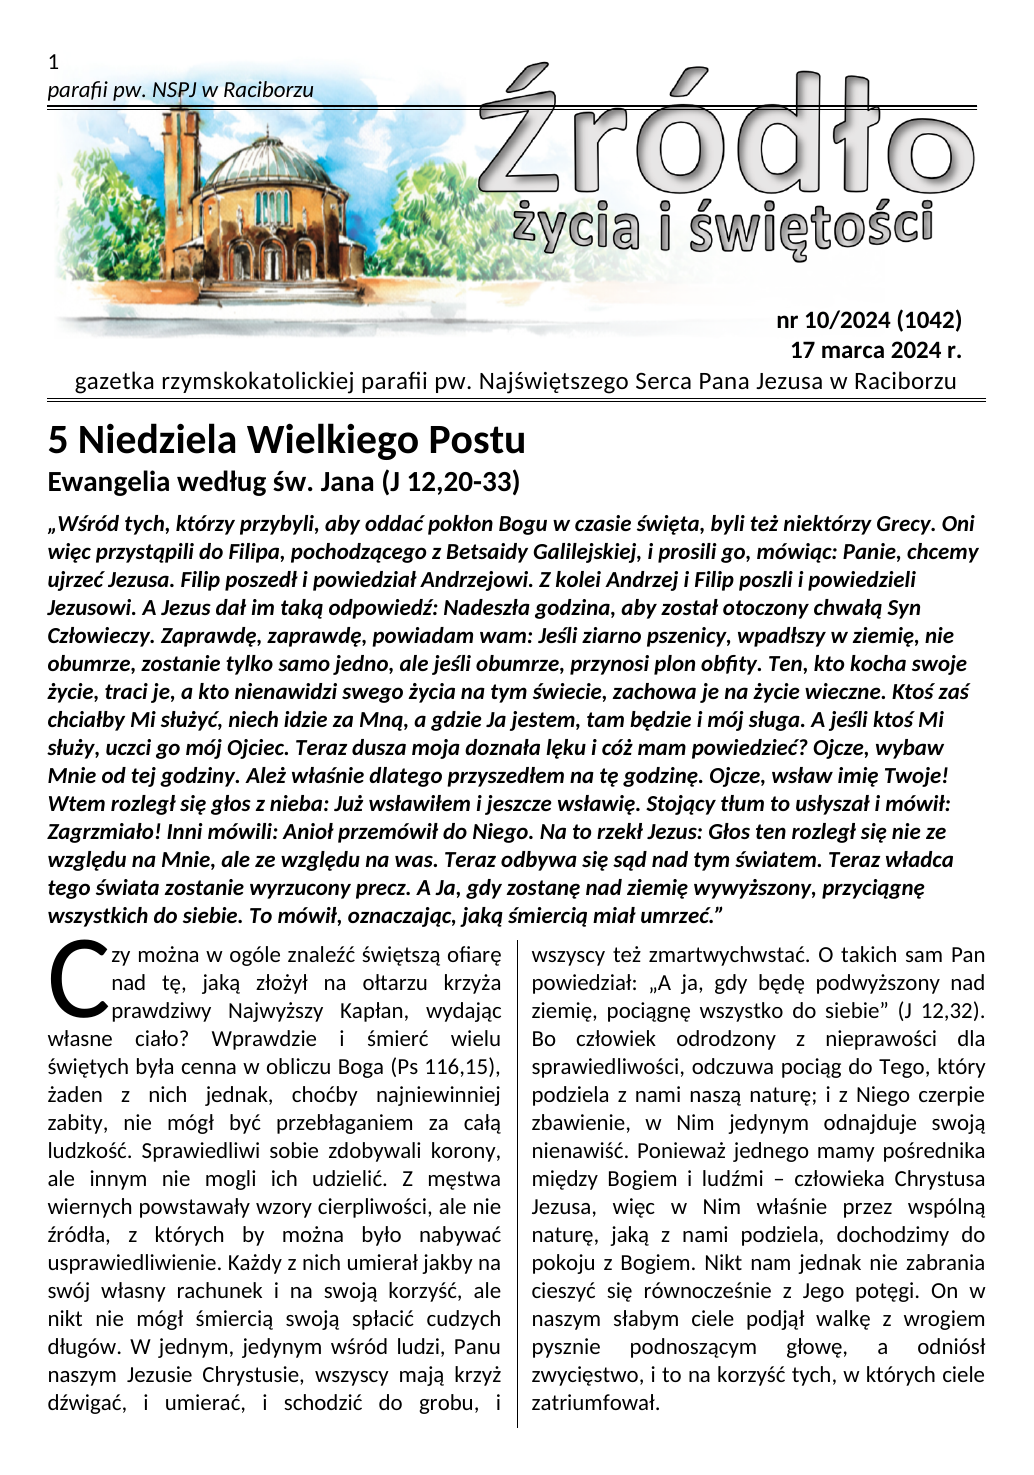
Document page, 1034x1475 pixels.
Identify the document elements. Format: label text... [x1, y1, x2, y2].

picture [44, 47, 987, 356]
text „Wśród tych, którzy przybyli, aby oddać pokłon Bogu w czasie święta, byli też niektórzy Grecy. Oni więc przystąpili do Filipa, pochodzącego z Betsaidy Galilejskiej, i prosili go, mówiąc: Panie, chcemy ujrzeć Jezusa. Filip poszedł i powiedział Andrzejowi. Z kolei Andrzej i Filip poszli i powiedzieli Jezusowi. A Jezus dał im taką odpowiedź: Nadeszła godzina, aby został otoczony chwałą Syn Człowieczy. Zaprawdę, zaprawdę, powiadam wam: Jeśli ziarno pszenicy, wpadłszy w ziemię, nie obumrze, zostanie tylko samo jedno, ale jeśli obumrze, przynosi plon obfity. Ten, kto kocha swoje życie, traci je, a kto nienawidzi swego życia na tym świecie, zachowa je na życie wieczne. Ktoś zaś chciałby Mi służyć, niech idzie za Mną, a gdzie Ja jestem, tam będzie i mój sługa. A jeśli ktoś Mi służy, uczci go mój Ojciec. Teraz dusza moja doznała lęku i cóż mam powiedzieć? Ojcze, wybaw Mnie od tej godziny. Ależ właśnie dlatego przyszedłem na tę godzinę. Ojcze, wsław imię Twoje! Wtem rozległ się głos z nieba: Już wsławiłem i jeszcze wsławię. Stojący tłum to usłyszał i mówił: Zagrzmiało! Inni mówili: Anioł przemówił do Niego. Na to rzekł Jezus: Głos ten rozległ się nie ze względu na Mnie, ale ze względu na was. Teraz odbywa się sąd nad tym światem. Teraz władca tego świata zostanie wyrzucony precz. A Ja, gdy zostanę nad ziemię wywyższony, przyciągnę wszystkich do siebie. To mówił, oznaczając, jaką śmiercią miał umrzeć.” [47, 509, 986, 929]
text nr 10/2024 (1042) [47, 304, 963, 334]
text 17 marca 2024 r. [47, 334, 963, 365]
text 5 Niedziela Wielkiego Postu [47, 413, 986, 463]
text zy można w ogóle znaleźć świętszą ofiarę nad tę, jaką złożył na ołtarzu krzyża prawdziwy Najwyższy Kapłan, wydając własne ciało? Wprawdzie i śmierć wielu świętych była cenna w obliczu Boga (Ps 116,15), żaden z nich jednak, choćby najniewinniej zabity, nie mógł być przebłaganiem za całą ludzkość. Sprawiedliwi sobie zdobywali korony, ale innym nie mogli ich udzielić. Z męstwa wiernych powstawały wzory cierpliwości, ale nie źródła, z których by można było nabywać usprawiedliwienie. Każdy z nich umierał jakby na swój własny rachunek i na swoją korzyść, ale nikt nie mógł śmiercią swoją spłacić cudzych długów. W jednym, jedynym wśród ludzi, Panu naszym Jezusie Chrystusie, wszyscy mają krzyż dźwigać, i umierać, i schodzić do grobu, i wszyscy też zmartwychwstać. O takich sam Pan powiedział: „A ja, gdy będę podwyższony nad ziemię, pociągnę wszystko do siebie” (J 12,32). Bo człowiek odrodzony z nieprawości dla sprawiedliwości, odczuwa pociąg do Tego, który podziela z nami naszą naturę; i z Niego czerpie zbawienie, w Nim jedynym odnajduje swoją nienawiść. Ponieważ jednego mamy pośrednika między Bogiem i ludźmi – człowieka Chrystusa Jezusa, więc w Nim właśnie przez wspólną naturę, jaką z nami podziela, dochodzimy do pokoju z Bogiem. Nikt nam jednak nie zabrania cieszyć się równocześnie z Jego potęgi. On w naszym słabym ciele podjął walkę z wrogiem pysznie podnoszącym głowę, a odniósł zwycięstwo, i to na korzyść tych, w których ciele zatriumfował. [531, 940, 986, 1416]
text zy można w ogóle znaleźć świętszą ofiarę nad tę, jaką złożył na ołtarzu krzyża prawdziwy Najwyższy Kapłan, wydając własne ciało? Wprawdzie i śmierć wielu świętych była cenna w obliczu Boga (Ps 116,15), żaden z nich jednak, choćby najniewinniej zabity, nie mógł być przebłaganiem za całą ludzkość. Sprawiedliwi sobie zdobywali korony, ale innym nie mogli ich udzielić. Z męstwa wiernych powstawały wzory cierpliwości, ale nie źródła, z których by można było nabywać usprawiedliwienie. Każdy z nich umierał jakby na swój własny rachunek i na swoją korzyść, ale nikt nie mógł śmiercią swoją spłacić cudzych długów. W jednym, jedynym wśród ludzi, Panu naszym Jezusie Chrystusie, wszyscy mają krzyż dźwigać, i umierać, i schodzić do grobu, i wszyscy też zmartwychwstać. O takich sam Pan powiedział: „A ja, gdy będę podwyższony nad ziemię, pociągnę wszystko do siebie” (J 12,32). Bo człowiek odrodzony z nieprawości dla sprawiedliwości, odczuwa pociąg do Tego, który podziela z nami naszą naturę; i z Niego czerpie zbawienie, w Nim jedynym odnajduje swoją nienawiść. Ponieważ jednego mamy pośrednika między Bogiem i ludźmi – człowieka Chrystusa Jezusa, więc w Nim właśnie przez wspólną naturę, jaką z nami podziela, dochodzimy do pokoju z Bogiem. Nikt nam jednak nie zabrania cieszyć się równocześnie z Jego potęgi. On w naszym słabym ciele podjął walkę z wrogiem pysznie podnoszącym głowę, a odniósł zwycięstwo, i to na korzyść tych, w których ciele zatriumfował. [47, 940, 502, 1416]
text Ewangelia według św. Jana (J 12,20-33) [47, 463, 986, 499]
text gazetka rzymskokatolickiej parafii pw. Najświętszego Serca Pana Jezusa w Raciborzu [47, 365, 986, 398]
